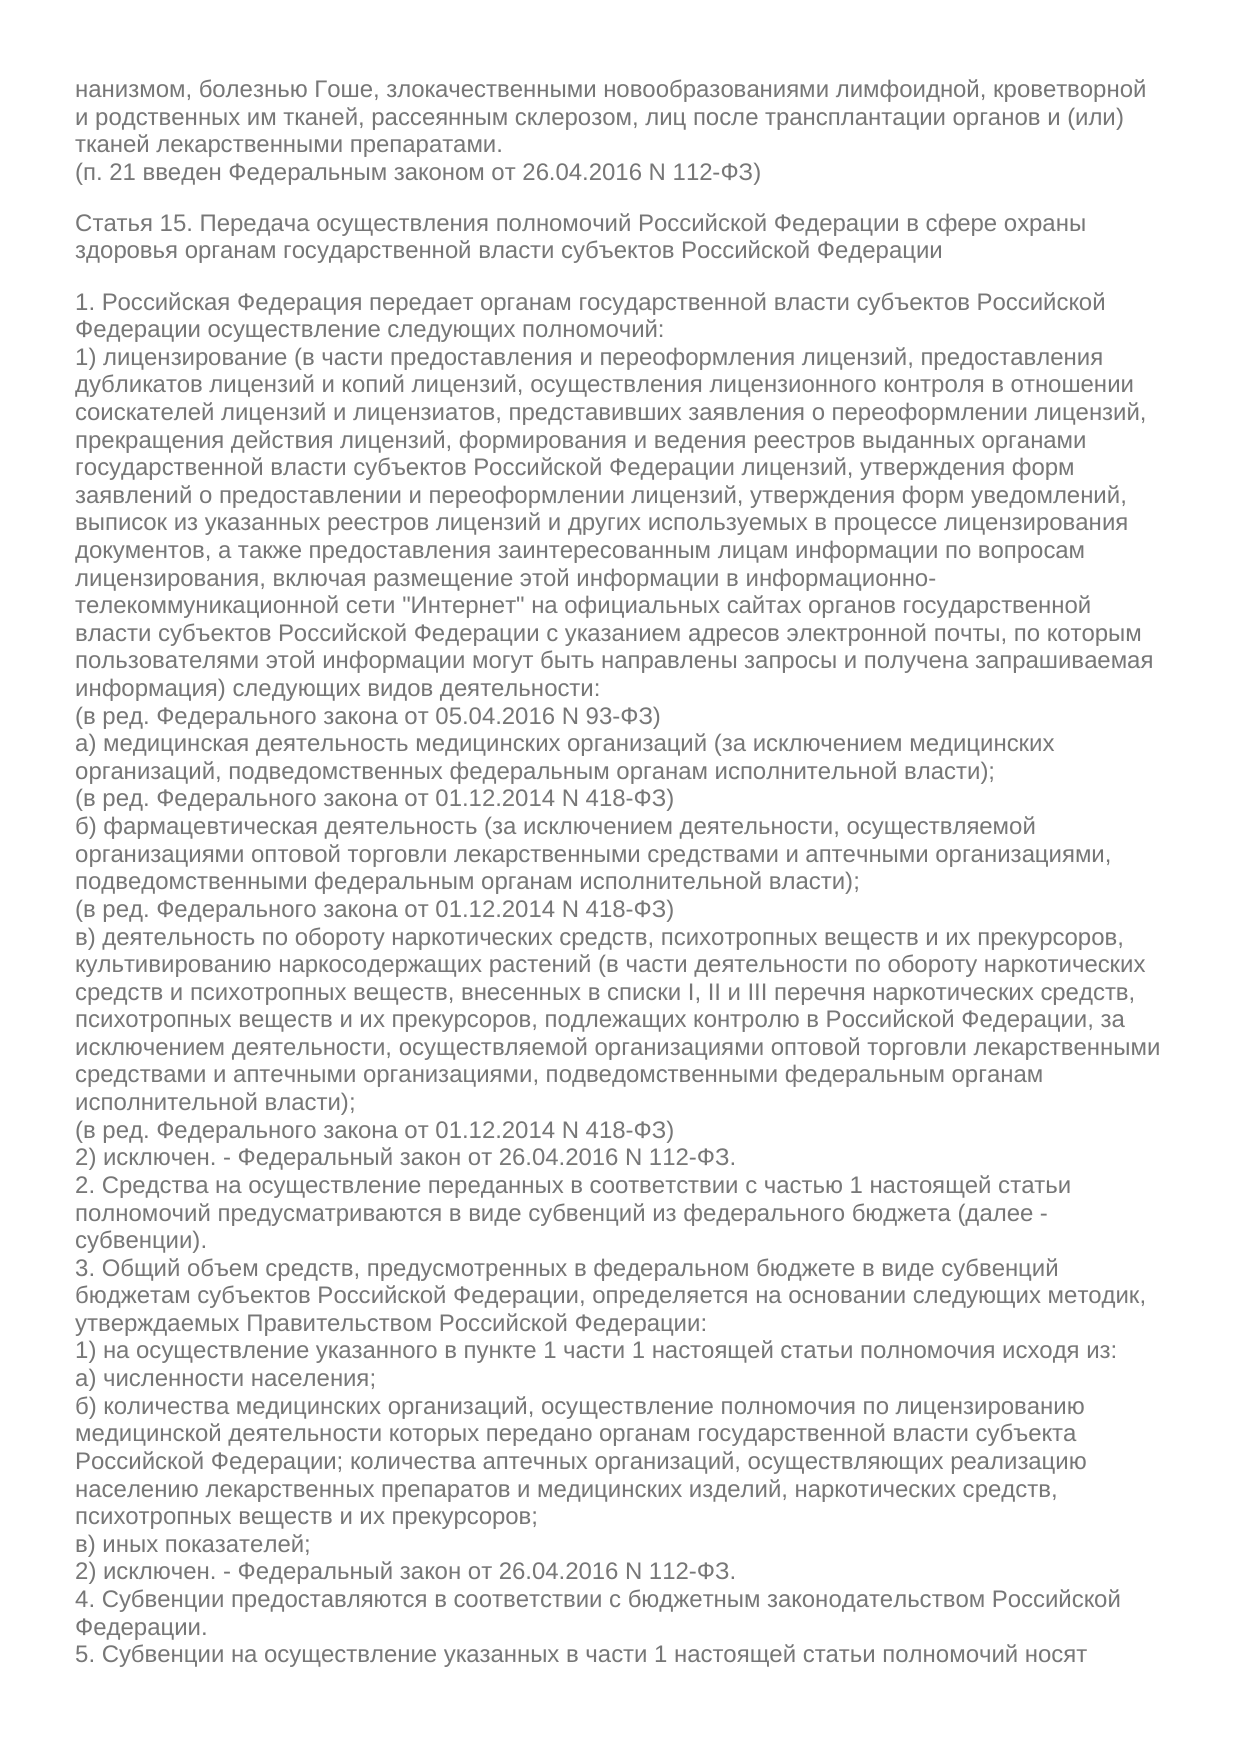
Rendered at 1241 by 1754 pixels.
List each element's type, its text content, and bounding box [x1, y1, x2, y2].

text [75, 287, 1165, 1668]
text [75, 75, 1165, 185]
text Статья 15. Передача осуществления полномочий Российской Федерации в сфере охраны здоровья органам государственной власти субъектов Российской Федерации [75, 209, 1165, 264]
